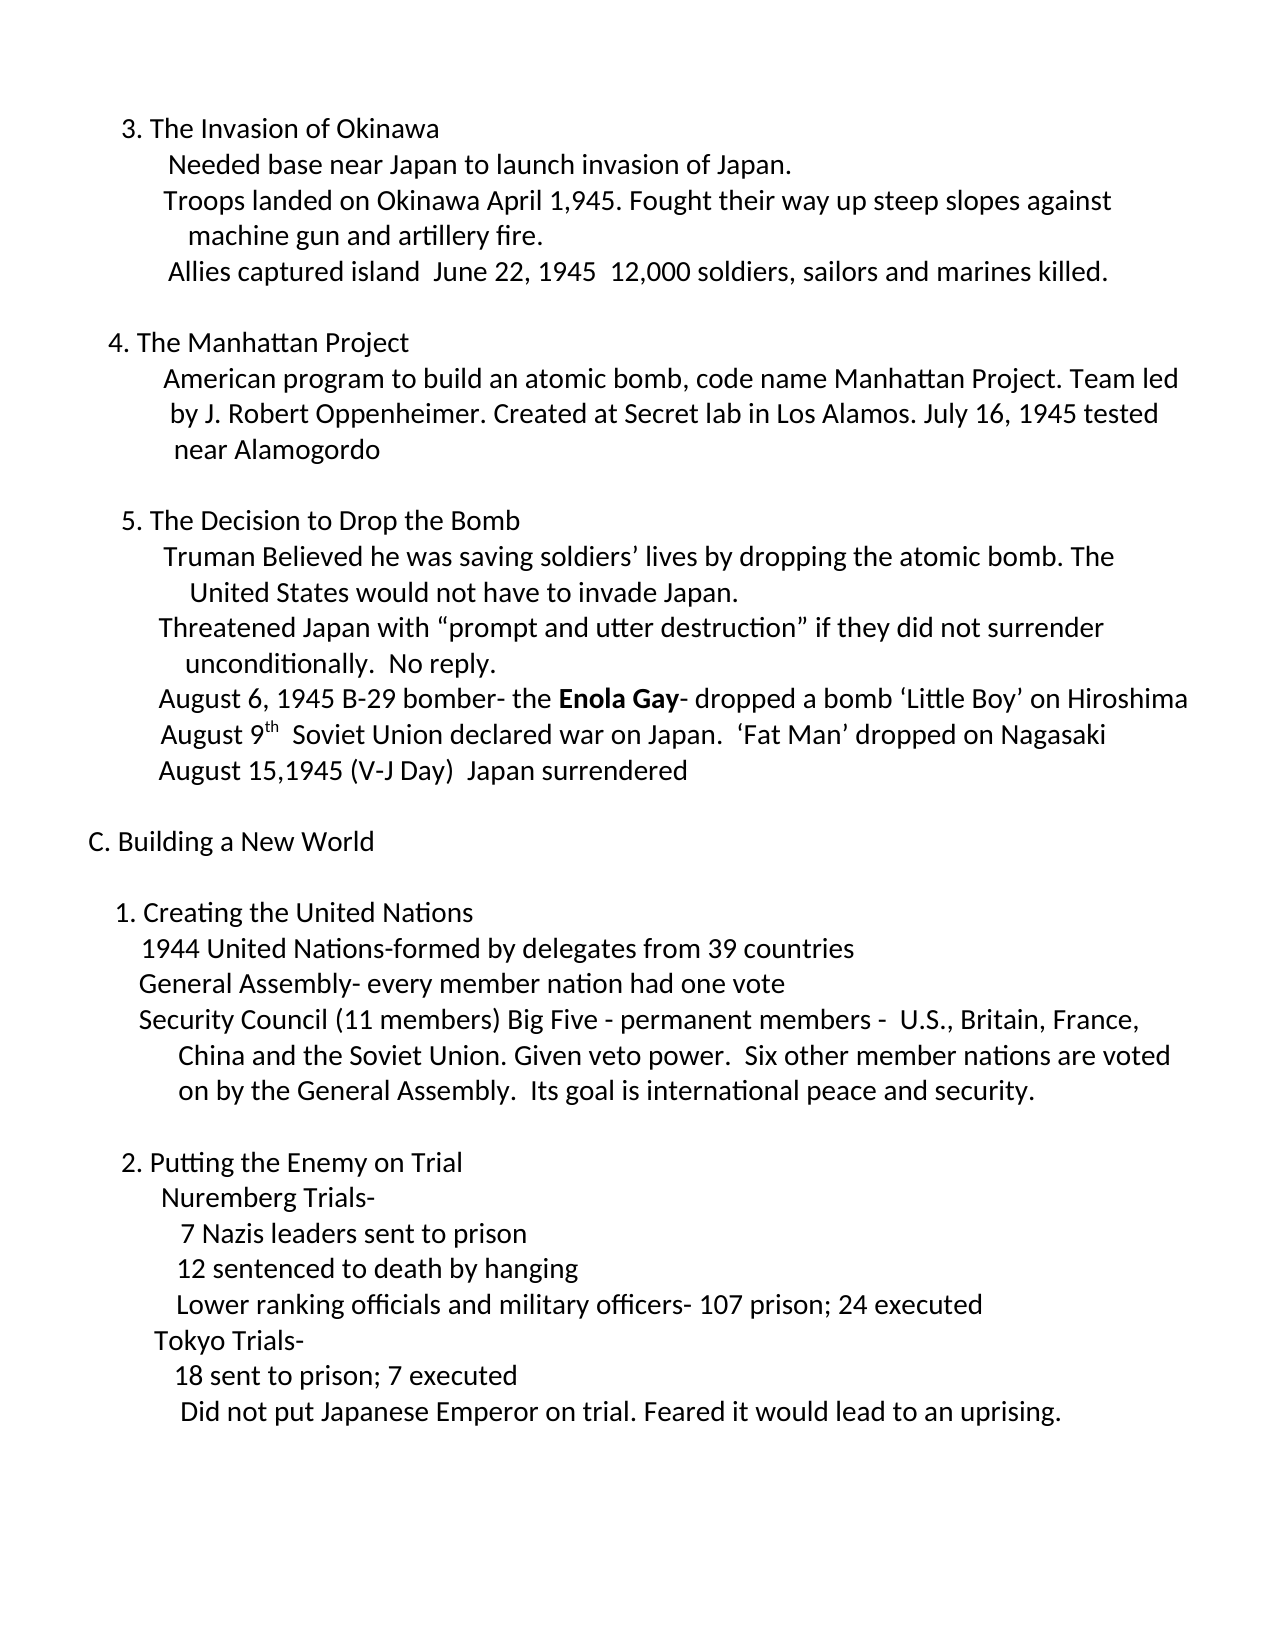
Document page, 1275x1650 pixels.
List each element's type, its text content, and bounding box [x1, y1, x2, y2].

list Needed base near Japan to launch invasion of Japan. [155, 146, 1200, 182]
list machine gun and artillery fire. [155, 217, 1200, 253]
text Did not put Japanese Emperor on trial. Feared it would lead to an uprising. [75, 1393, 1200, 1429]
list Truman Believed he was saving soldiers’ lives by dropping the atomic bomb. The [150, 538, 1200, 574]
text Troops landed on Okinawa April 1,945. Fought their way up steep slopes against [117, 182, 1200, 217]
text August 15,1945 (V-J Day) Japan surrendered [112, 752, 1200, 787]
list 12 sentenced to death by hanging [150, 1251, 1200, 1286]
text C. Building a New World [75, 823, 1200, 859]
text Security Council (11 members) Big Five - permanent members - U.S., Britain, France, [112, 1001, 1200, 1037]
list Allies captured island June 22, 1945 12,000 soldiers, sailors and marines killed. [155, 253, 1200, 289]
list Lower ranking officials and military officers- 107 prison; 24 executed [150, 1286, 1200, 1322]
text Tokyo Trials- [75, 1322, 1200, 1357]
text 18 sent to prison; 7 executed [75, 1357, 1200, 1393]
text near Alamogordo [75, 431, 1200, 467]
text 3. The Invasion of Okinawa [75, 111, 1200, 146]
text General Assembly- every member nation had one vote [112, 966, 1200, 1001]
text 4. The Manhattan Project [75, 324, 1200, 360]
text Threatened Japan with “prompt and utter destruction” if they did not surrender [112, 609, 1200, 645]
text August 6, 1945 B-29 bomber- the Enola Gay- dropped a bomb ‘Little Boy’ on Hiroshima [112, 681, 1200, 716]
list American program to build an atomic bomb, code name Manhattan Project. Team led [150, 360, 1200, 396]
list by J. Robert Oppenheimer. Created at Secret lab in Los Alamos. July 16, 1945 tested [150, 396, 1200, 431]
text unconditionally. No reply. [112, 645, 1200, 681]
text 5. The Decision to Drop the Bomb [75, 502, 1200, 538]
text China and the Soviet Union. Given veto power. Six other member nations are voted [112, 1037, 1200, 1072]
text Nuremberg Trials- [75, 1179, 1200, 1215]
list United States would not have to invade Japan. [150, 574, 1200, 609]
text 2. Putting the Enemy on Trial [75, 1144, 1200, 1179]
text 7 Nazis leaders sent to prison [75, 1215, 1200, 1251]
text 1944 United Nations-formed by delegates from 39 countries [75, 930, 1200, 966]
text 1. Creating the United Nations [75, 894, 1200, 930]
text on by the General Assembly. Its goal is international peace and security. [112, 1072, 1200, 1108]
text August 9th Soviet Union declared war on Japan. ‘Fat Man’ dropped on Nagasaki [75, 716, 1200, 752]
